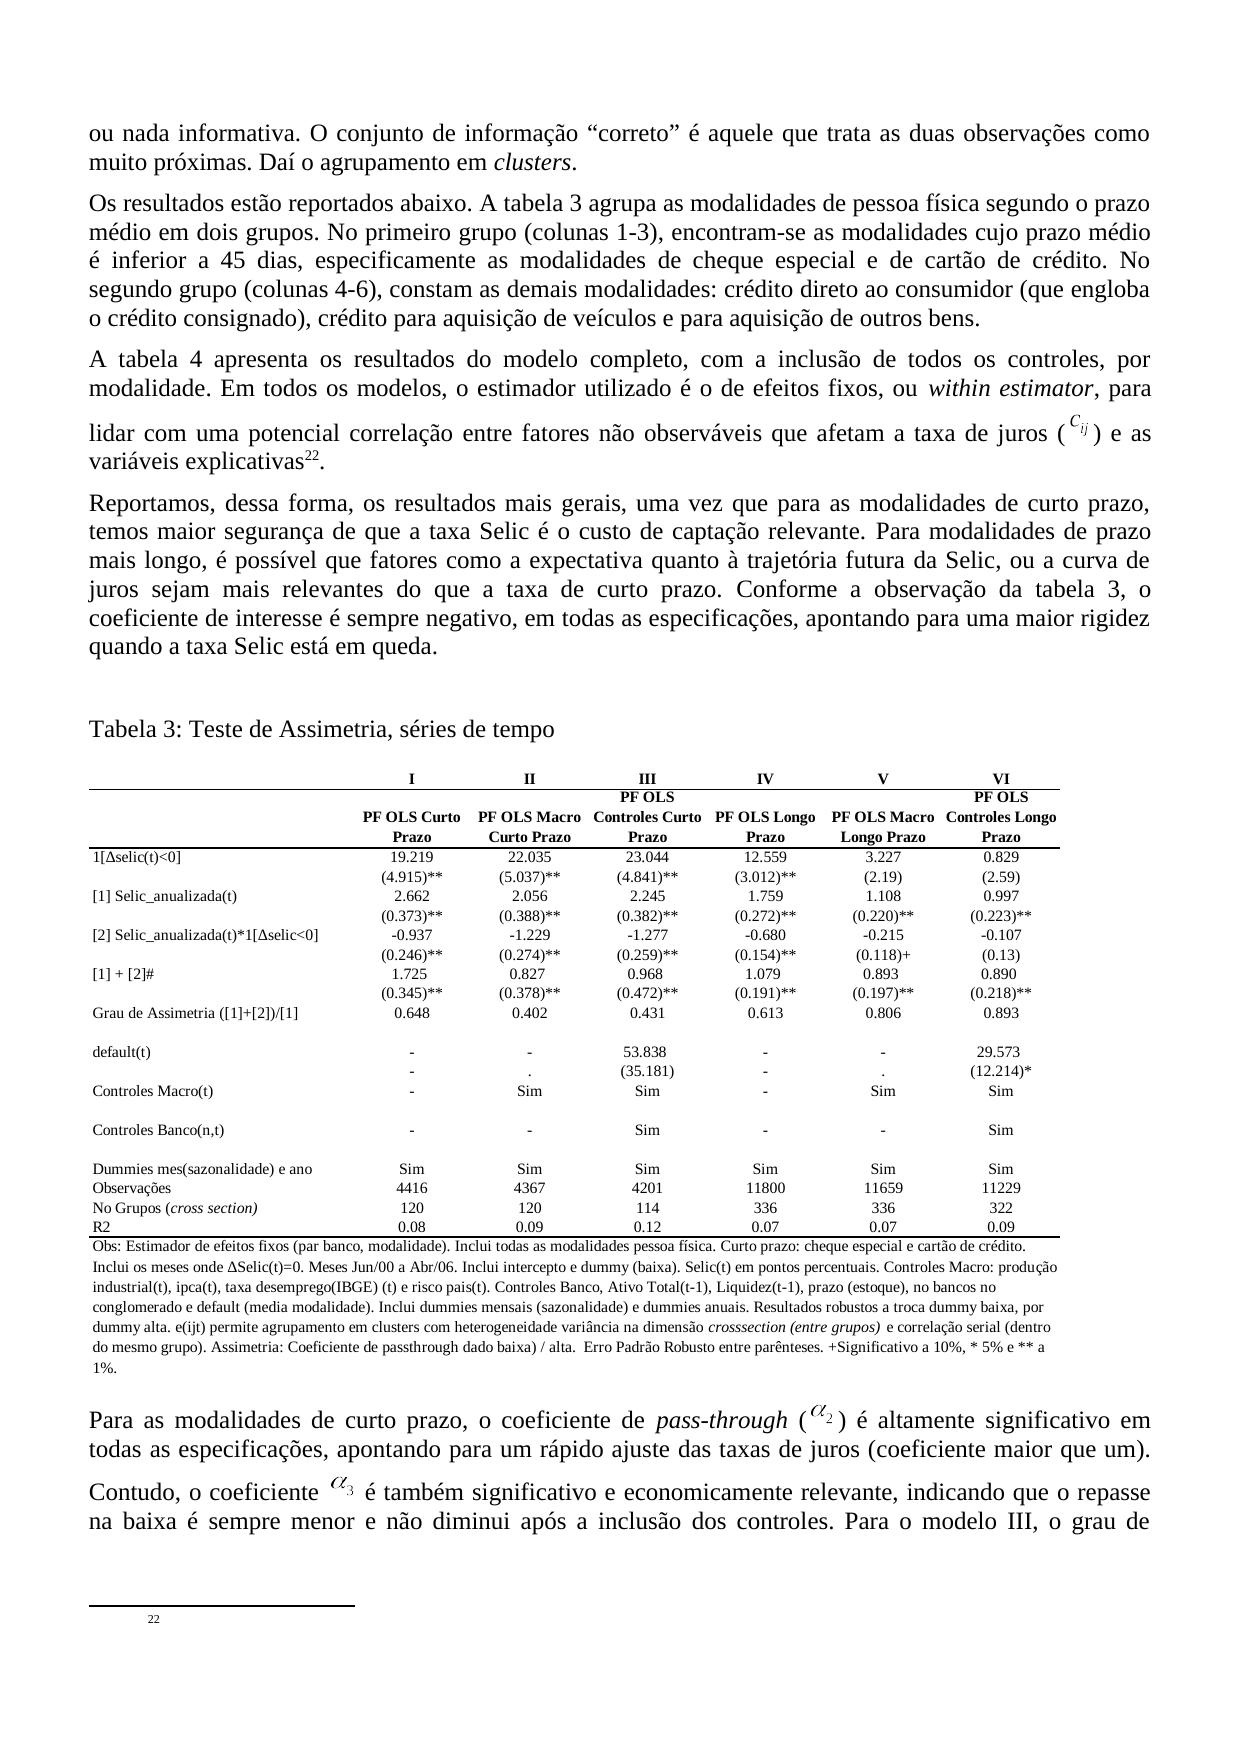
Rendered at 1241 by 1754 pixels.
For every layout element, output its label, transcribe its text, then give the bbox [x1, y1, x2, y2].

text Tabela 3: Teste de Assimetria, séries de tempo [89, 714, 1152, 743]
text Reportamos, dessa forma, os resultados mais gerais, uma vez que para as modalidades de curto prazo, temos maior segurança de que a taxa Selic é o custo de captação relevante. Para modalidades de prazo mais longo, é possível que fatores como a expectativa quanto à trajetória futura da Selic, ou a curva de juros sejam mais relevantes do que a taxa de curto prazo. Conforme a observação da tabela 3, o coeficiente de interesse é sempre negativo, em todas as especificações, apontando para uma maior rigidez quando a taxa Selic está em queda. [89, 488, 1152, 660]
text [89, 118, 1152, 176]
text Os resultados estão reportados abaixo. A tabela 3 agrupa as modalidades de pessoa física segundo o prazo médio em dois grupos. No primeiro grupo (colunas 1-3), encontram-se as modalidades cujo prazo médio é inferior a 45 dias, especificamente as modalidades de cheque especial e de cartão de crédito. No segundo grupo (colunas 4-6), constam as demais modalidades: crédito direto ao consumidor (que engloba o crédito consignado), crédito para aquisição de veículos e para aquisição de outros bens. [89, 188, 1152, 332]
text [89, 1391, 1152, 1535]
text A tabela 4 apresenta os resultados do modelo completo, com a inclusão de todos os controles, por modalidade. Em todos os modelos, o estimador utilizado é o de efeitos fixos, ou within estimator, para lidar com uma potencial correlação entre fatores não observáveis que afetam a taxa de juros () e as variáveis explicativas. [89, 344, 1152, 475]
